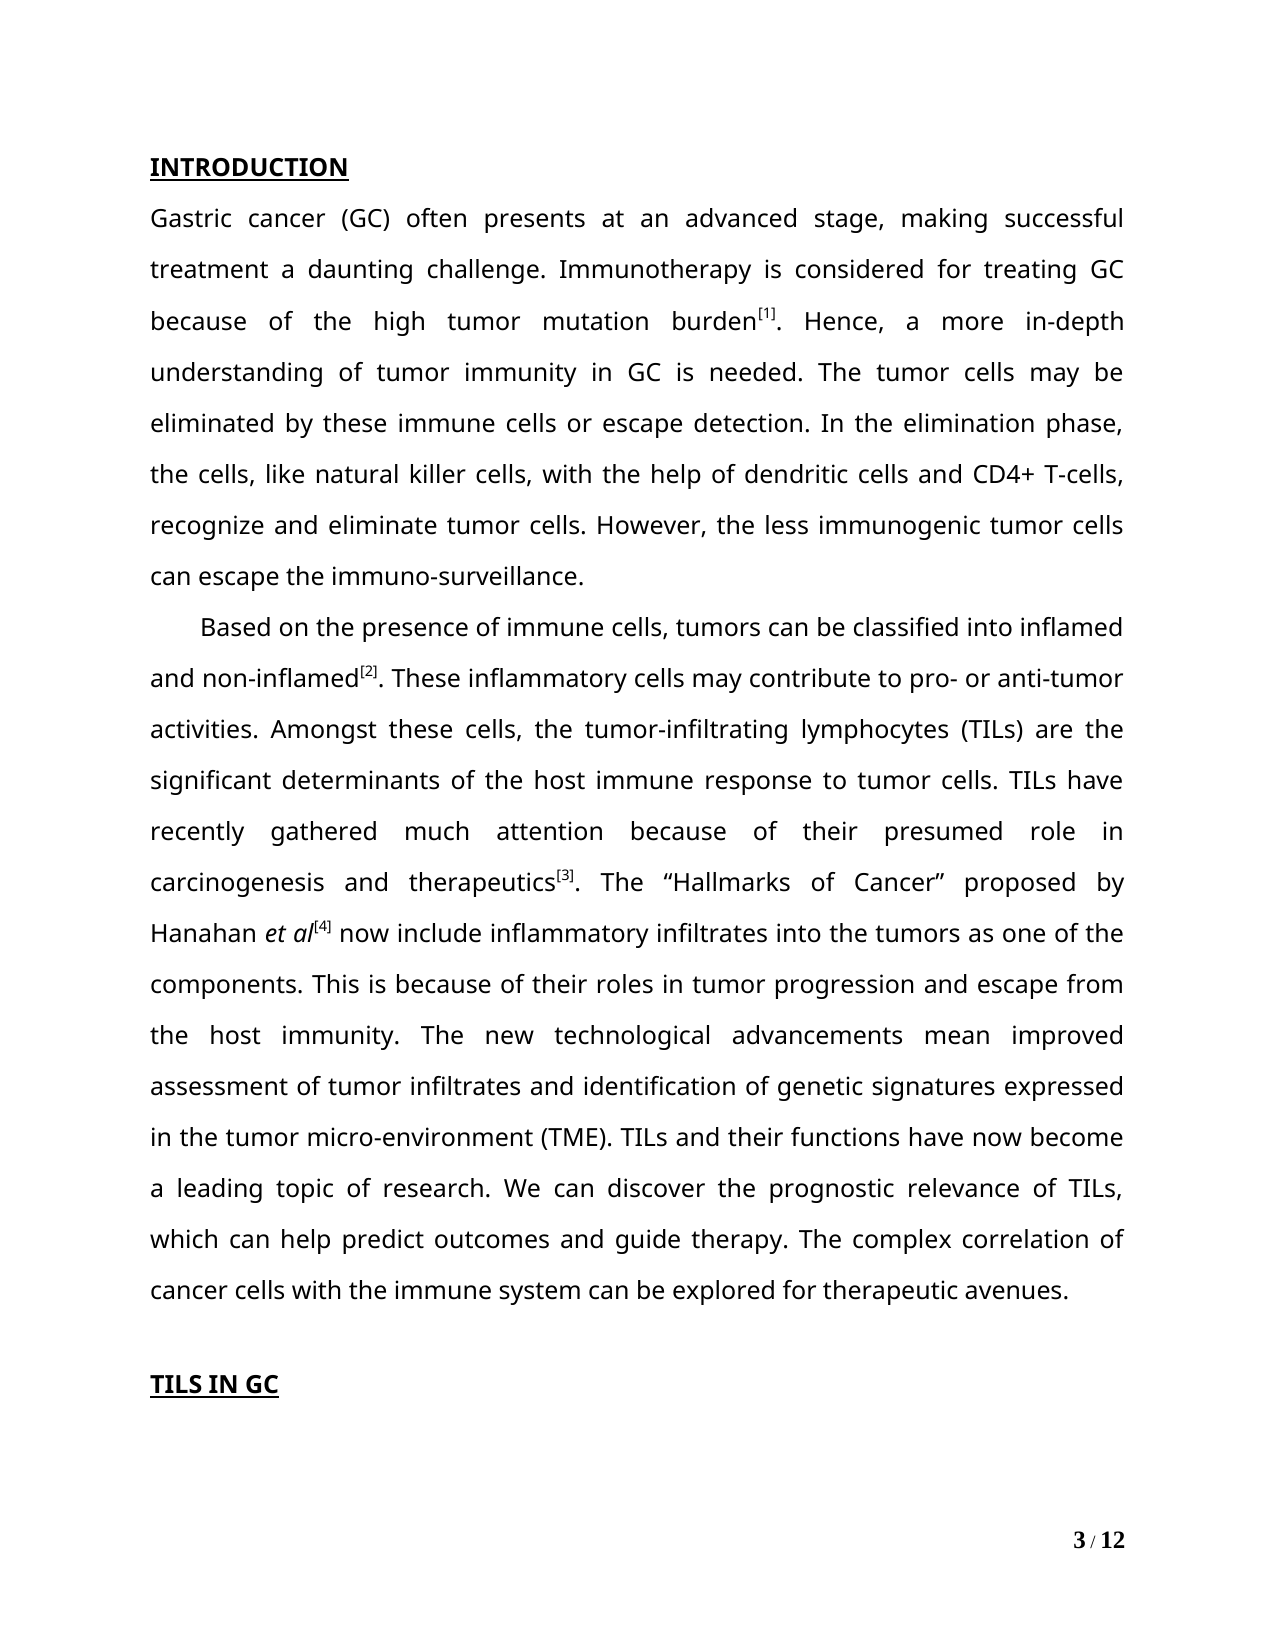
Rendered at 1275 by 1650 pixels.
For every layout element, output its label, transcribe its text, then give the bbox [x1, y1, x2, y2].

text TILs IN GC [150, 1367, 1125, 1401]
text Gastric cancer (GC) often presents at an advanced stage, making successful treatment a daunting challenge. Immunotherapy is considered for treating GC because of the high tumor mutation burden[1]. Hence, a more in-depth understanding of tumor immunity in GC is needed. The tumor cells may be eliminated by these immune cells or escape detection. In the elimination phase, the cells, like natural killer cells, with the help of dendritic cells and CD4+ T-cells, recognize and eliminate tumor cells. However, the less immunogenic tumor cells can escape the immuno-surveillance. [150, 201, 1125, 592]
text Based on the presence of immune cells, tumors can be classified into inflamed and non-inflamed[2]. These inflammatory cells may contribute to pro- or anti-tumor activities. Amongst these cells, the tumor-infiltrating lymphocytes (TILs) are the significant determinants of the host immune response to tumor cells. TILs have recently gathered much attention because of their presumed role in carcinogenesis and therapeutics[3]. The “Hallmarks of Cancer” proposed by Hanahan et al[4] now include inflammatory infiltrates into the tumors as one of the components. This is because of their roles in tumor progression and escape from the host immunity. The new technological advancements mean improved assessment of tumor infiltrates and identification of genetic signatures expressed in the tumor micro-environment (TME). TILs and their functions have now become a leading topic of research. We can discover the prognostic relevance of TILs, which can help predict outcomes and guide therapy. The complex correlation of cancer cells with the immune system can be explored for therapeutic avenues. [150, 609, 1125, 1307]
text INTRODUCTION [150, 150, 1125, 184]
